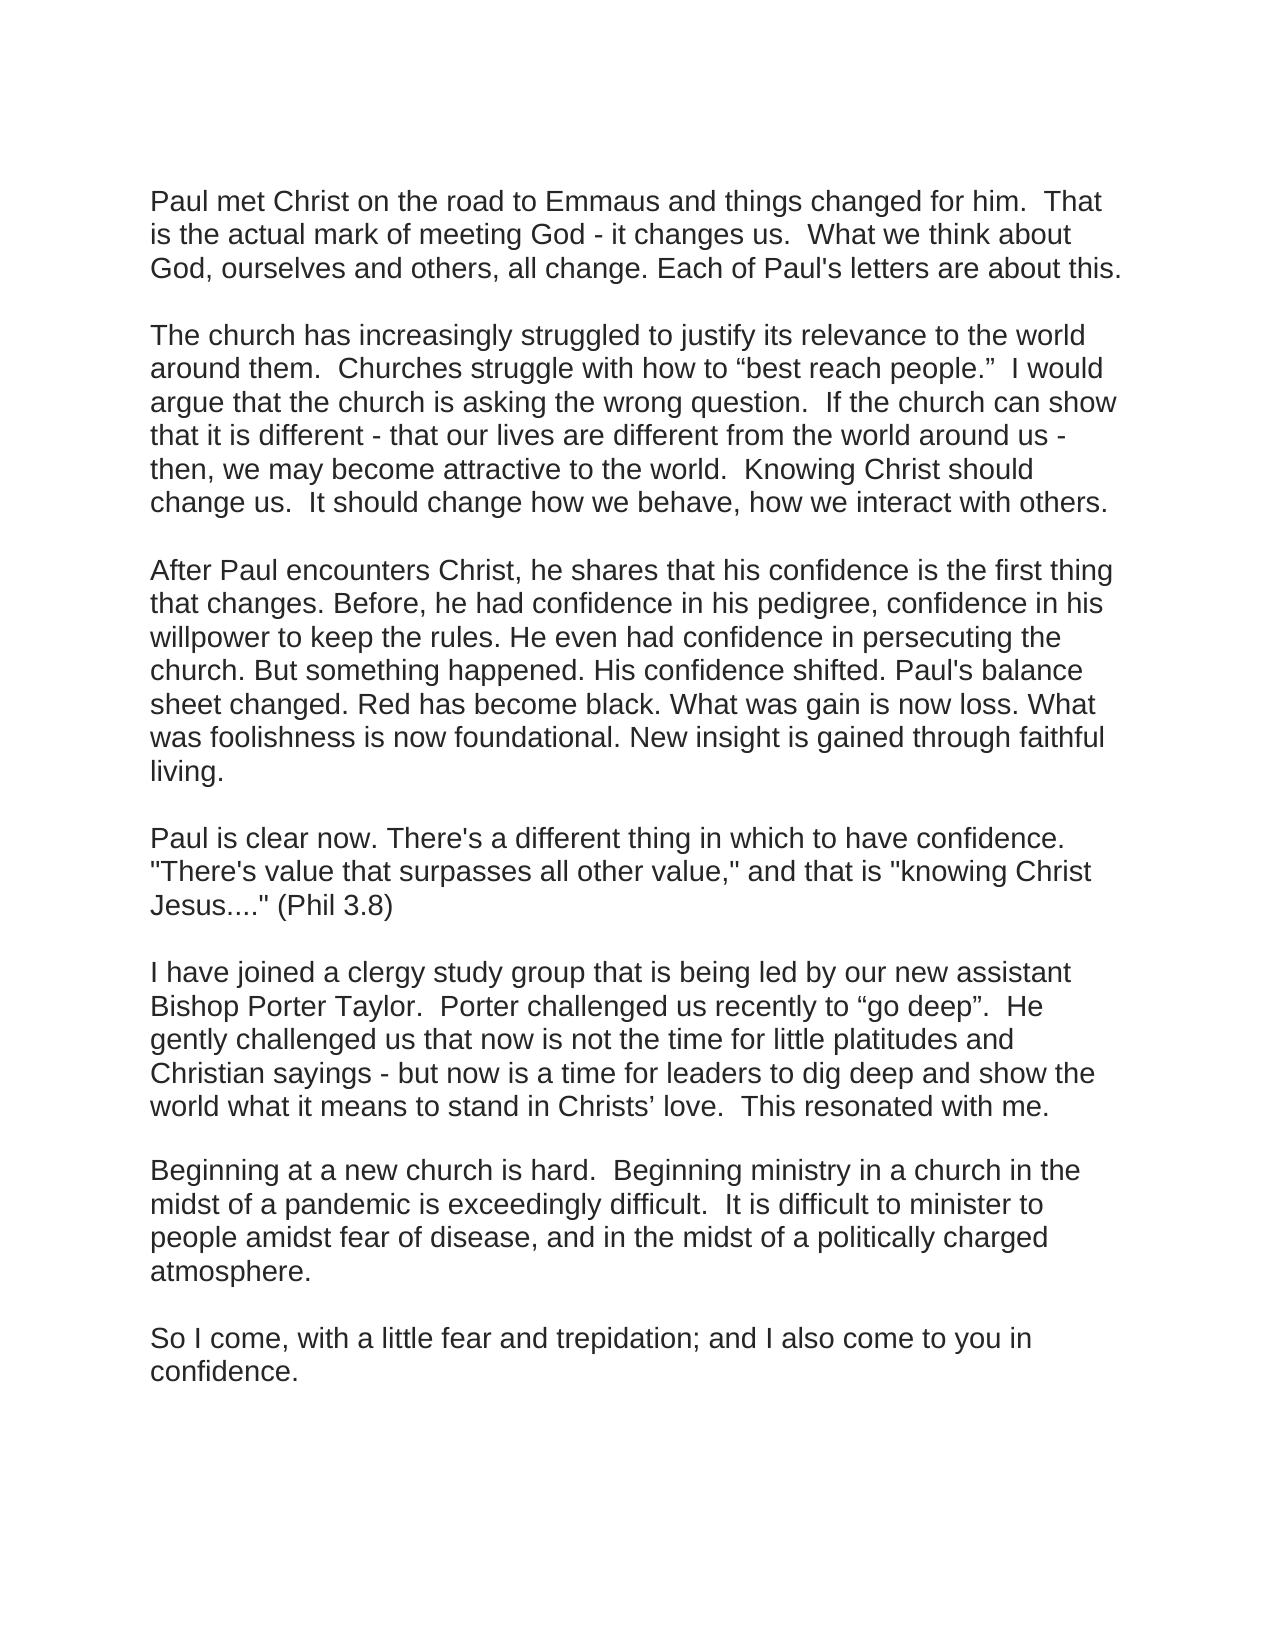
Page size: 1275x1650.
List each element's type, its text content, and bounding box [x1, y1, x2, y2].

text After Paul encounters Christ, he shares that his confidence is the first thing that changes. Before, he had confidence in his pedigree, confidence in his willpower to keep the rules. He even had confidence in persecuting the church. But something happened. His confidence shifted. Paul's balance sheet changed. Red has become black. What was gain is now loss. What was foolishness is now foundational. New insight is gained through faithful living. [150, 552, 1125, 787]
text Paul is clear now. There's a different thing in which to have confidence. "There's value that surpasses all other value," and that is "knowing Christ Jesus...." (Phil 3.8) [150, 821, 1125, 921]
text The church has increasingly struggled to justify its relevance to the world around them. Churches struggle with how to “best reach people.” I would argue that the church is asking the wrong question. If the church can show that it is different - that our lives are different from the world around us - then, we may become attractive to the world. Knowing Christ should change us. It should change how we behave, how we interact with others. [150, 318, 1125, 519]
text Beginning at a new church is hard. Beginning ministry in a church in the midst of a pandemic is exceedingly difficult. It is difficult to minister to people amidst fear of disease, and in the midst of a politically charged atmosphere. [150, 1153, 1125, 1287]
text I have joined a clergy study group that is being led by our new assistant Bishop Porter Taylor. Porter challenged us recently to “go deep”. He gently challenged us that now is not the time for little platitudes and Christian sayings - but now is a time for leaders to dig deep and show the world what it means to stand in Christs’ love. This resonated with me. [150, 955, 1125, 1123]
text Paul met Christ on the road to Emmaus and things changed for him. That is the actual mark of meeting God - it changes us. What we think about God, ourselves and others, all change. Each of Paul's letters are about this. [150, 183, 1125, 284]
text So I come, with a little fear and trepidation; and I also come to you in confidence. [150, 1321, 1125, 1388]
